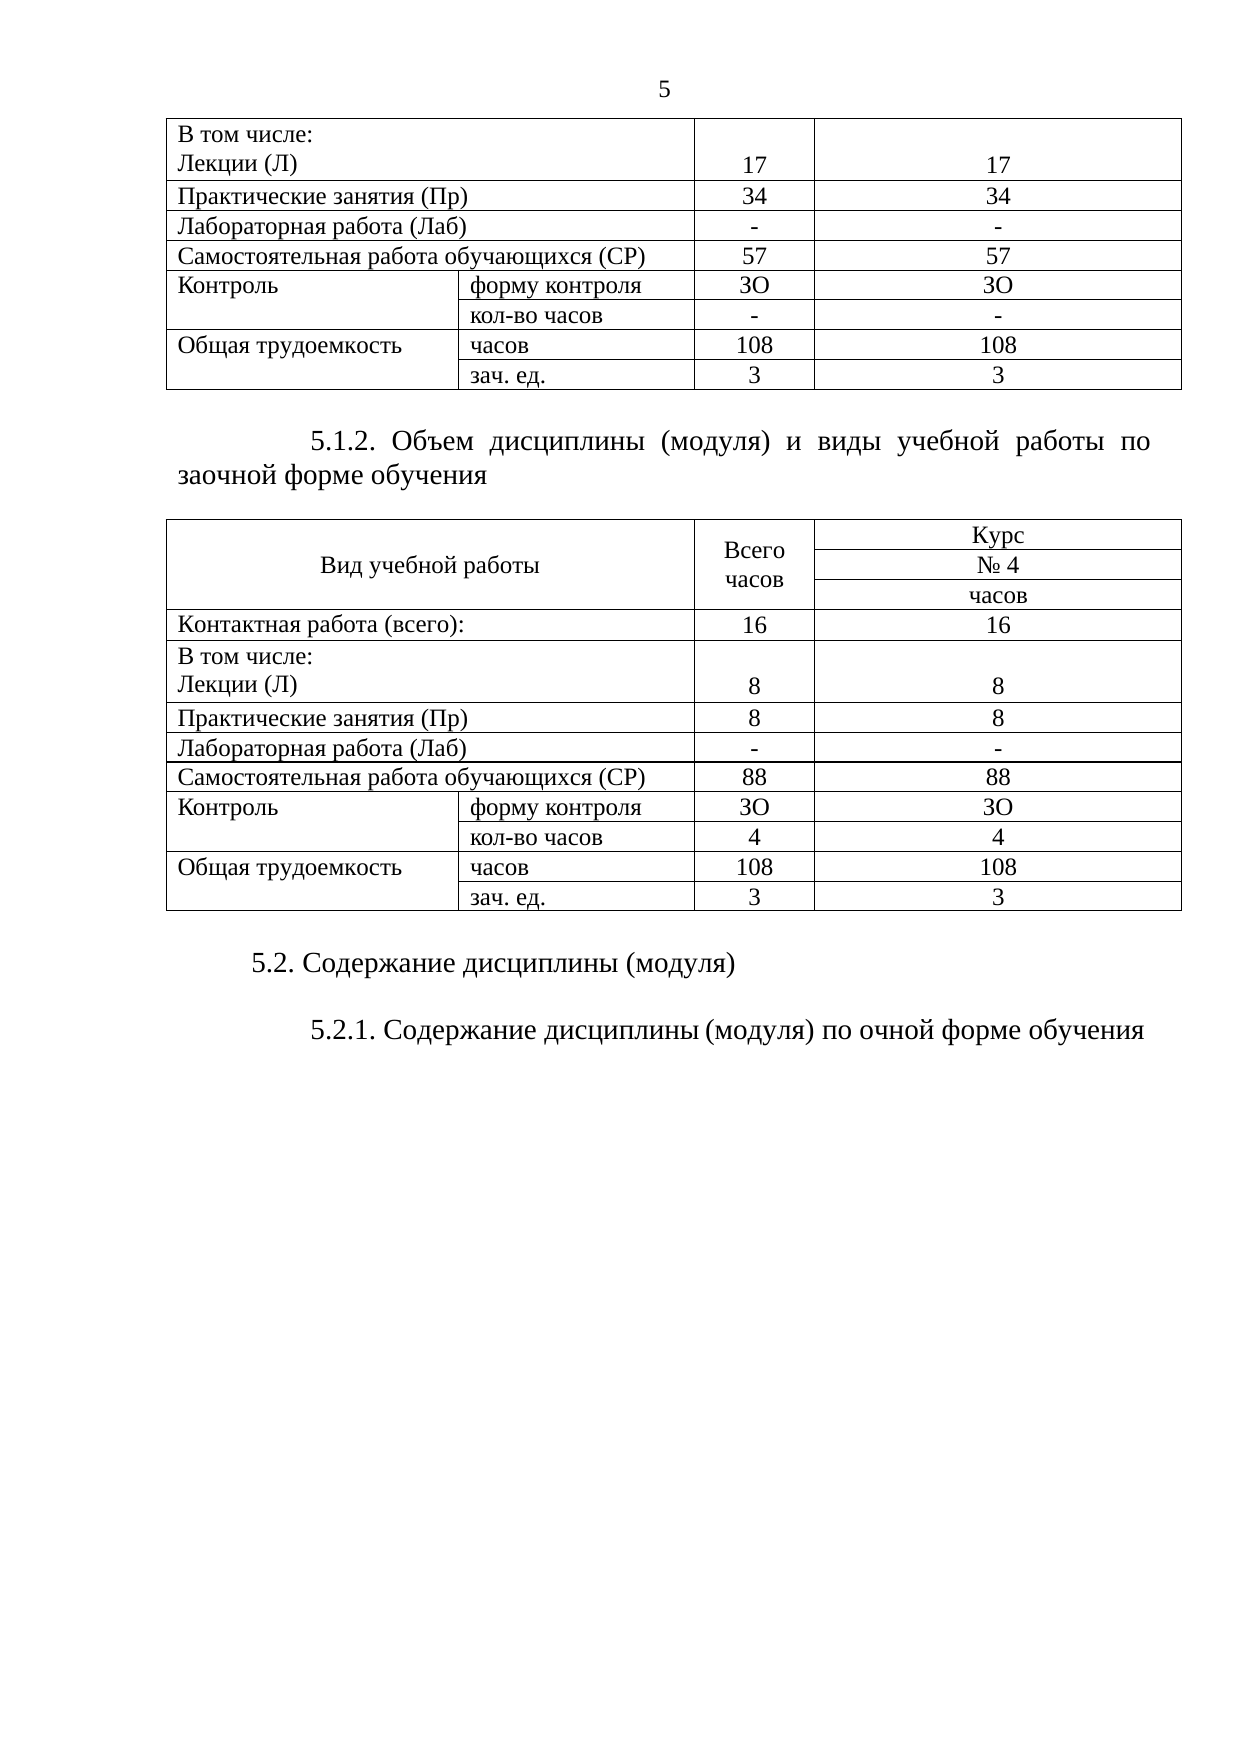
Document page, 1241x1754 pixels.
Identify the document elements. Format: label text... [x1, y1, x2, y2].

table_cell 108 [815, 330, 1181, 359]
table_cell 34 [815, 181, 1181, 210]
table_cell 108 [695, 330, 814, 359]
table_cell - [815, 733, 1181, 761]
table_header Всего часов [695, 520, 814, 608]
table_cell зач. ед. [459, 882, 694, 910]
table_cell Общая трудоемкость [167, 330, 458, 389]
table_cell ЗО [695, 271, 814, 299]
table_cell - [695, 733, 814, 761]
text 5.2. Содержание дисциплины (модуля) [177, 945, 1152, 978]
table_cell 4 [695, 822, 814, 851]
table_cell 8 [815, 641, 1181, 702]
table_cell 16 [695, 610, 814, 640]
table_cell кол-во часов [459, 300, 694, 329]
table_cell часов [815, 580, 1181, 608]
table_cell 3 [695, 882, 814, 910]
table_cell Контроль [167, 792, 458, 851]
table_cell № 4 [815, 550, 1181, 579]
table_cell 17 [695, 119, 814, 180]
table_cell 108 [695, 852, 814, 881]
table_cell Практические занятия (Пр) [167, 703, 694, 732]
table_cell В том числе: Лекции (Л) [167, 641, 694, 702]
text 5.1.2. Объем дисциплины (модуля) и виды учебной работы по заочной форме обучения [177, 423, 1152, 490]
table_cell 16 [815, 610, 1181, 640]
table_cell - [695, 211, 814, 240]
table_cell 3 [695, 360, 814, 389]
table_header Курс [815, 520, 1181, 549]
table_cell кол-во часов [459, 822, 694, 851]
table_cell 17 [815, 119, 1181, 180]
table_cell 8 [695, 641, 814, 702]
table_header Вид учебной работы [167, 520, 694, 608]
table_cell 3 [815, 360, 1181, 389]
table_cell 3 [815, 882, 1181, 910]
table_cell В том числе: Лекции (Л) [167, 119, 694, 180]
table_cell 8 [815, 703, 1181, 732]
table_cell Лабораторная работа (Лаб) [167, 733, 694, 761]
table_cell - [695, 300, 814, 329]
text 5.2.1. Содержание дисциплины (модуля) по очной форме обучения [177, 1012, 1152, 1046]
table_cell 34 [695, 181, 814, 210]
table_cell 57 [815, 241, 1181, 269]
table_cell ЗО [695, 792, 814, 821]
table_cell форму контроля [459, 792, 694, 821]
table_cell Самостоятельная работа обучающихся (СР) [167, 241, 694, 269]
table_cell - [815, 211, 1181, 240]
table_cell форму контроля [459, 271, 694, 299]
table_cell часов [459, 852, 694, 881]
table_cell Контроль [167, 271, 458, 329]
table_cell часов [459, 330, 694, 359]
table_cell Контактная работа (всего): [167, 610, 694, 640]
table_cell Самостоятельная работа обучающихся (СР) [167, 763, 694, 791]
table_cell Практические занятия (Пр) [167, 181, 694, 210]
table_cell 8 [695, 703, 814, 732]
table_cell 108 [815, 852, 1181, 881]
table_cell Лабораторная работа (Лаб) [167, 211, 694, 240]
table_cell - [815, 300, 1181, 329]
table_cell 4 [815, 822, 1181, 851]
table_cell зач. ед. [459, 360, 694, 389]
table_cell Общая трудоемкость [167, 852, 458, 910]
table_cell 88 [695, 763, 814, 791]
table_cell 57 [695, 241, 814, 269]
table_cell ЗО [815, 792, 1181, 821]
table_cell ЗО [815, 271, 1181, 299]
table_cell 88 [815, 763, 1181, 791]
